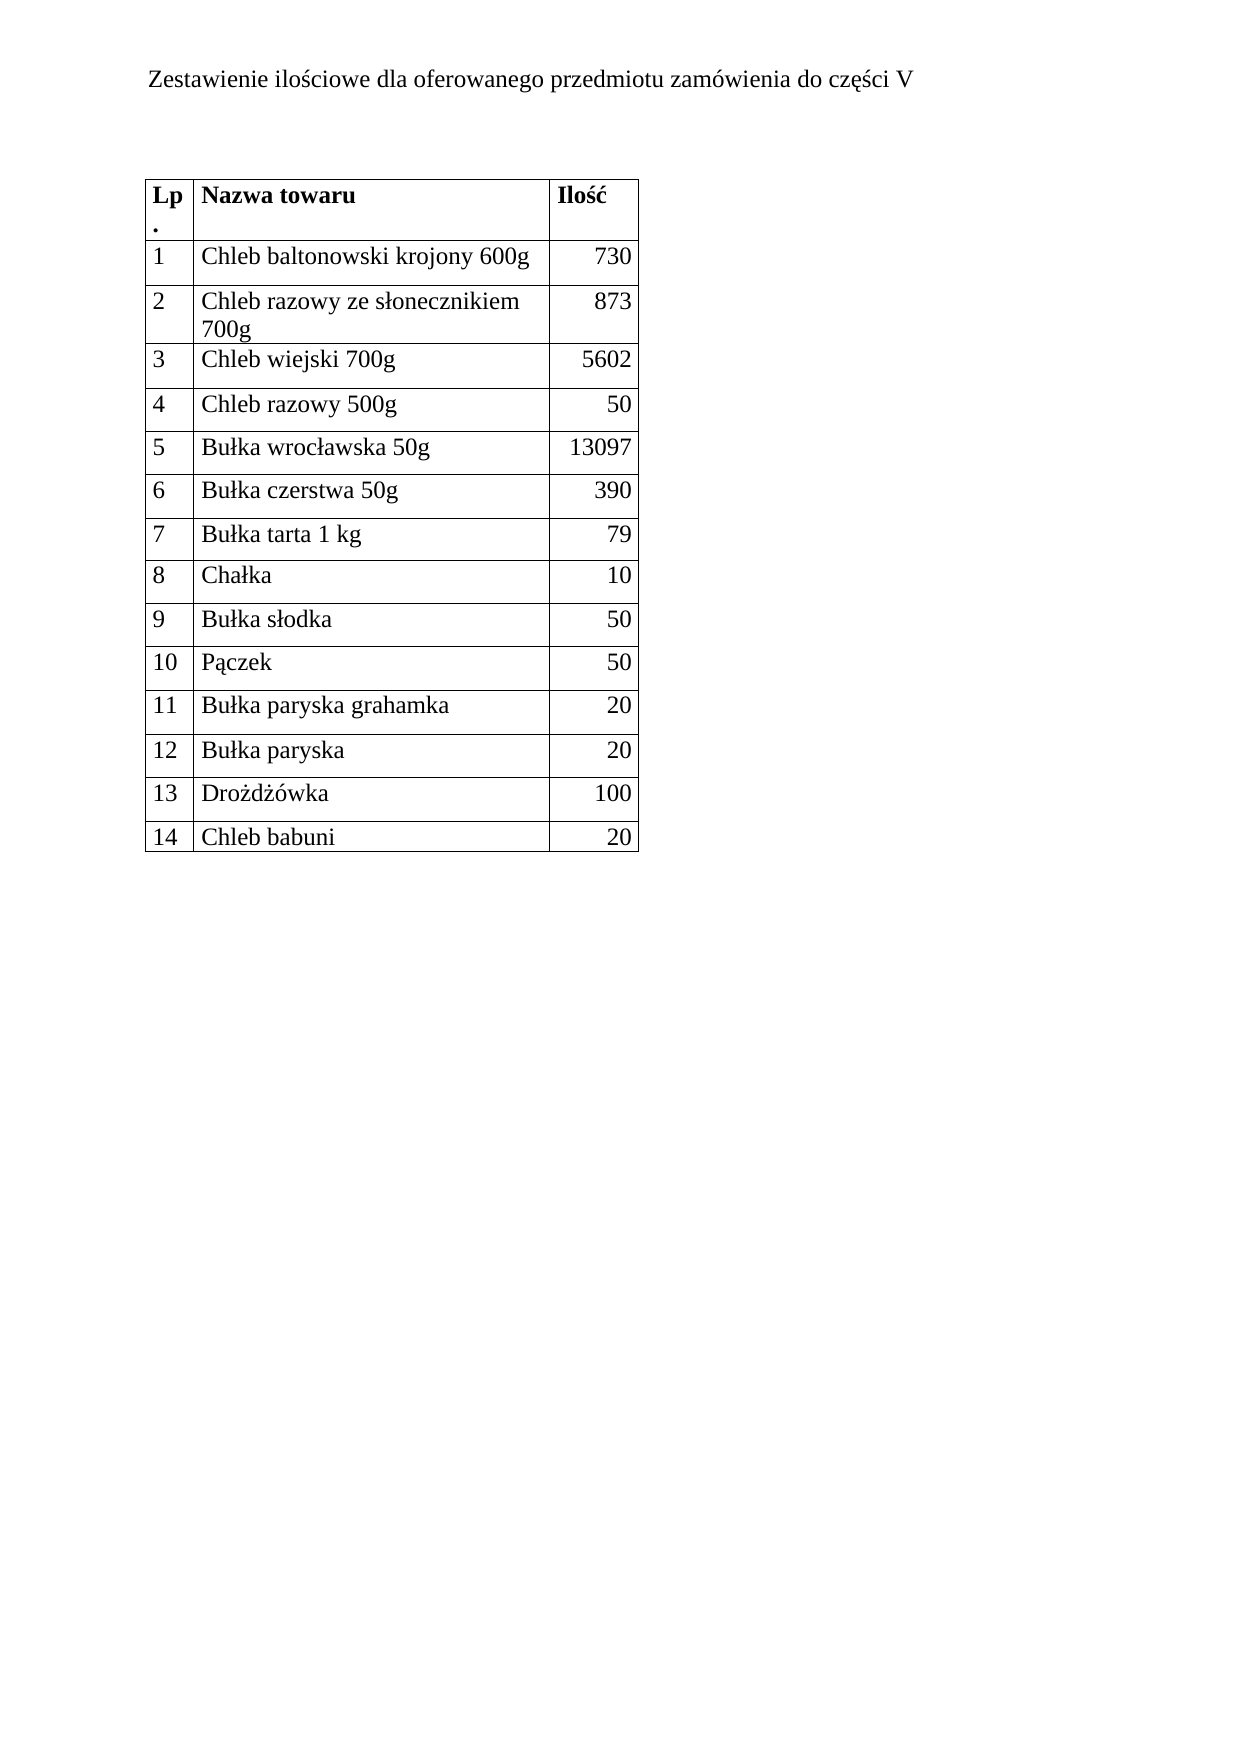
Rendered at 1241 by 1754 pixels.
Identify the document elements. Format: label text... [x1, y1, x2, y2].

table_cell 5 [146, 432, 193, 474]
table_cell 50 [550, 604, 638, 646]
table_cell 9 [146, 604, 193, 646]
table_cell 13097 [550, 432, 638, 474]
table_cell 11 [146, 691, 193, 734]
table_cell Chałka [194, 561, 549, 603]
table_cell 20 [550, 822, 638, 851]
table_cell Bułka tarta 1 kg [194, 519, 549, 559]
table_header Lp. [146, 180, 193, 240]
table_cell Chleb wiejski 700g [194, 344, 549, 388]
table_cell Drożdżówka [194, 778, 549, 821]
table_cell 8 [146, 561, 193, 603]
table_cell Pączek [194, 647, 549, 689]
table_header Nazwa towaru [194, 180, 549, 240]
table_cell 12 [146, 735, 193, 777]
table_cell Chleb razowy 500g [194, 389, 549, 431]
table_cell 20 [550, 735, 638, 777]
table_cell 5602 [550, 344, 638, 388]
text Zestawienie ilościowe dla oferowanego przedmiotu zamówienia do części V [148, 64, 1092, 93]
table_cell 873 [550, 286, 638, 343]
table_cell Chleb razowy ze słonecznikiem 700g [194, 286, 549, 343]
table_cell 13 [146, 778, 193, 821]
table_cell 1 [146, 241, 193, 285]
table_cell 50 [550, 389, 638, 431]
table_cell 10 [146, 647, 193, 689]
table_cell 4 [146, 389, 193, 431]
table_cell 20 [550, 691, 638, 734]
table_cell 100 [550, 778, 638, 821]
table_cell 10 [550, 561, 638, 603]
table_cell 50 [550, 647, 638, 689]
table_cell 2 [146, 286, 193, 343]
table_cell 7 [146, 519, 193, 559]
table_cell Bułka paryska grahamka [194, 691, 549, 734]
table_cell 6 [146, 475, 193, 518]
table_cell 390 [550, 475, 638, 518]
table_cell 730 [550, 241, 638, 285]
table_cell Chleb baltonowski krojony 600g [194, 241, 549, 285]
table_cell Bułka słodka [194, 604, 549, 646]
table_header Ilość [550, 180, 638, 240]
table_cell Chleb babuni [194, 822, 549, 851]
table_cell Bułka czerstwa 50g [194, 475, 549, 518]
table_cell 3 [146, 344, 193, 388]
table_cell Bułka paryska [194, 735, 549, 777]
table_cell 79 [550, 519, 638, 559]
table_cell Bułka wrocławska 50g [194, 432, 549, 474]
table_cell 14 [146, 822, 193, 851]
